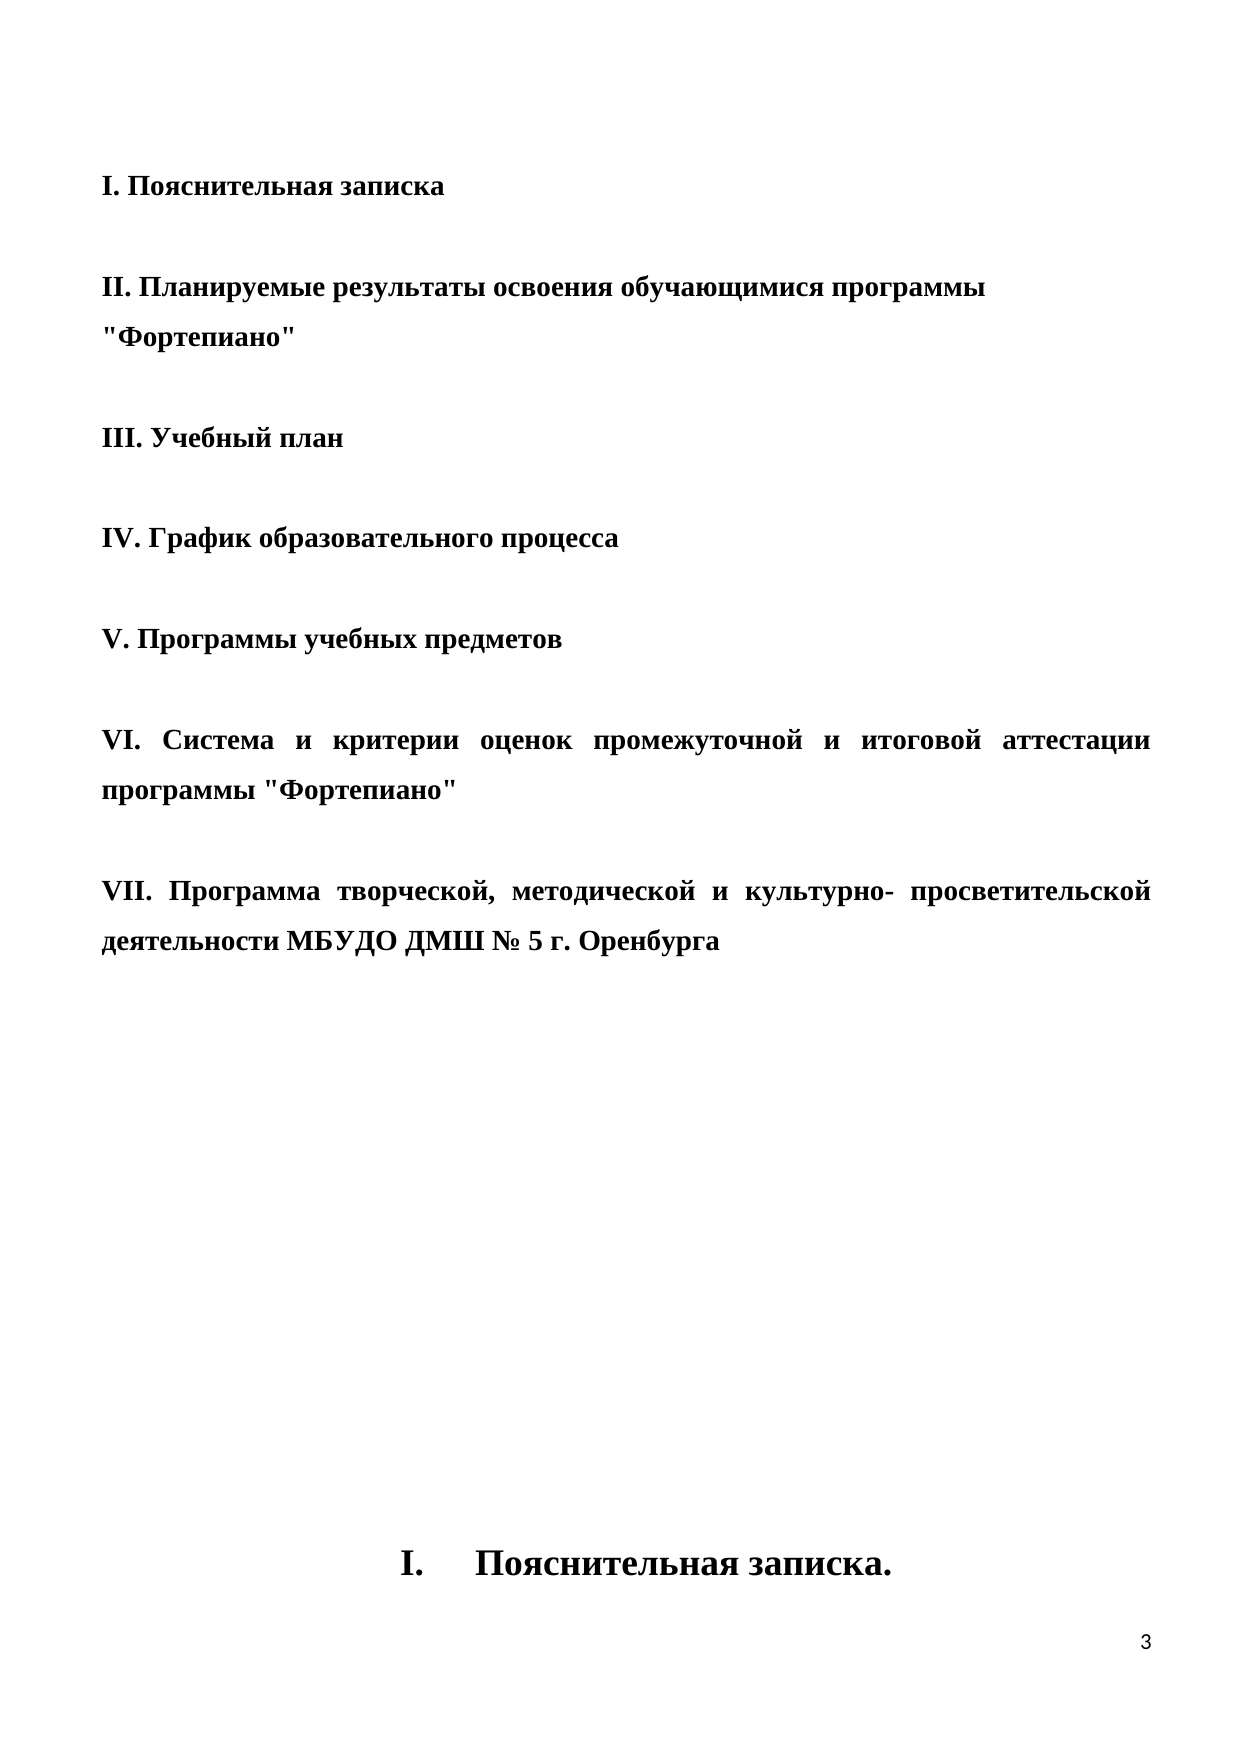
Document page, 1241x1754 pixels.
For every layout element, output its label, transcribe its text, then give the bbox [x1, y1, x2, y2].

text VI. Система и критерии оценок промежуточной и итоговой аттестации программы "Фортепиано" [101, 722, 1152, 806]
text VII. Программа творческой, методической и культурно- просветительской деятельности МБУДО ДМШ № . Оренбурга [101, 873, 1152, 957]
text II. Планируемые результаты освоения обучающимися программы [101, 269, 1152, 303]
list Пояснительная записка. [400, 1541, 1152, 1584]
text "Фортепиано" [101, 319, 1152, 353]
text IV. График образовательного процесса [101, 521, 1152, 554]
text III. Учебный план [101, 420, 1152, 453]
text I. Пояснительная записка [101, 168, 1152, 202]
text V. Программы учебных предметов [101, 621, 1152, 655]
